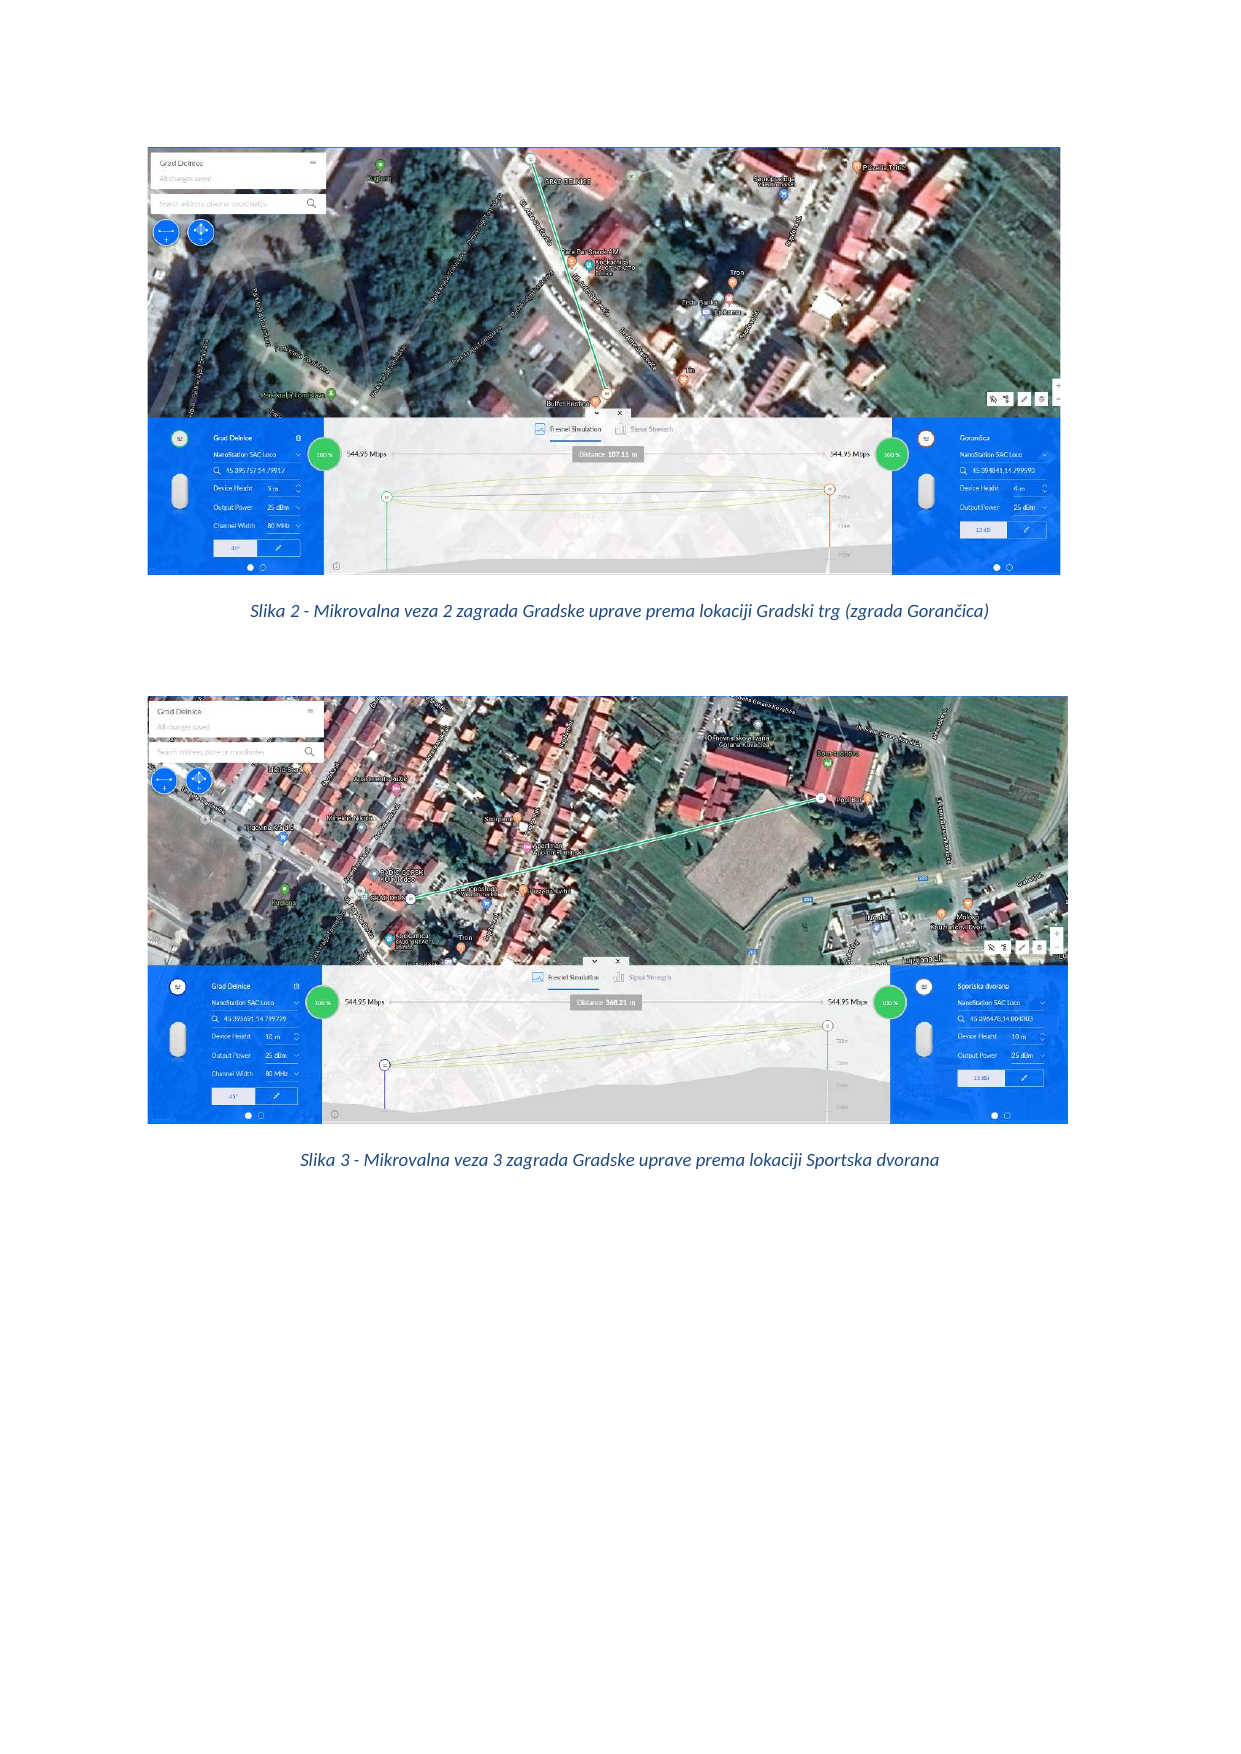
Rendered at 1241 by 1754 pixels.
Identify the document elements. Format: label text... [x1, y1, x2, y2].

text Slika 3 - Mikrovalna veza 3 zagrada Gradske uprave prema lokaciji Sportska dvorana [148, 1149, 1093, 1172]
text Slika 2 - Mikrovalna veza 2 zagrada Gradske uprave prema lokaciji Gradski trg (zgrada Gorančica) [148, 599, 1093, 622]
picture [147, 696, 1068, 1124]
picture [147, 147, 1061, 575]
